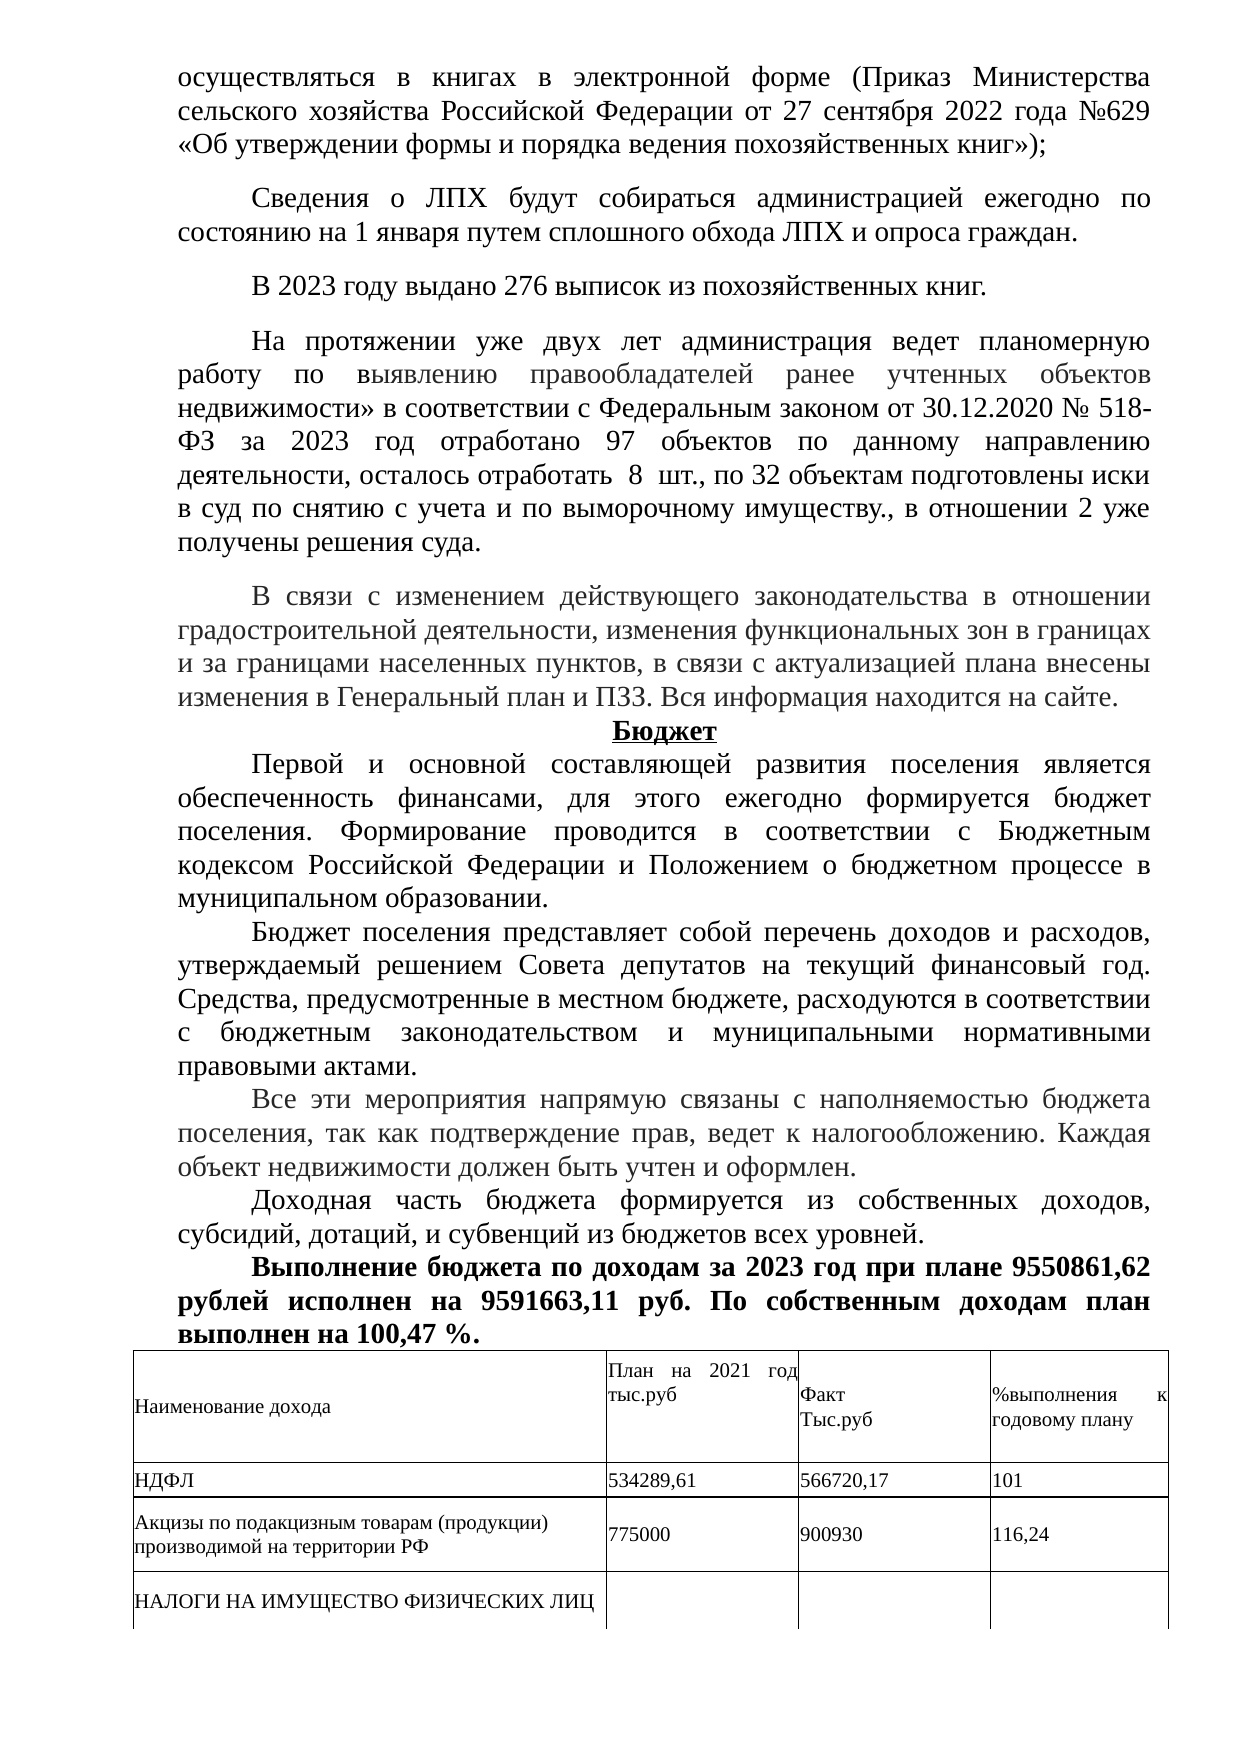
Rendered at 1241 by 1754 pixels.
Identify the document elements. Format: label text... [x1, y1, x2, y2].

text В 2023 году выдано 276 выписок из похозяйственных книг. [177, 268, 1152, 302]
table_cell НАЛОГИ НА ИМУЩЕСТВО ФИЗИЧЕСКИХ ЛИЦ [134, 1572, 606, 1629]
text Бюджет поселения представляет собой перечень доходов и расходов, утверждаемый решением Совета депутатов на текущий финансовый год. Средства, предусмотренные в местном бюджете, расходуются в соответствии с бюджетным законодательством и муниципальными нормативными правовыми актами. [177, 914, 1152, 1082]
table_cell 116,24 [991, 1498, 1168, 1571]
text Сведения о ЛПХ будут собираться администрацией ежегодно по состоянию на 1 января путем сплошного обхода ЛПХ и опроса граждан. [177, 181, 1152, 248]
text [177, 59, 1152, 160]
table_cell 566720,17 [799, 1463, 990, 1496]
table_cell НДФЛ [134, 1463, 606, 1496]
table_cell Акцизы по подакцизным товарам (продукции) производимой на территории РФ [134, 1498, 606, 1571]
table_cell [799, 1572, 990, 1629]
text Выполнение бюджета по доходам за 2023 год при плане 9550861,62 рублей исполнен на 9591663,11 руб. По собственным доходам план выполнен на 100,47 %. [177, 1249, 1152, 1350]
table_cell 101 [991, 1463, 1168, 1496]
table_cell [607, 1572, 798, 1629]
text В связи с изменением действующего законодательства в отношении градостроительной деятельности, изменения функциональных зон в границах и за границами населенных пунктов, в связи с актуализацией плана внесены изменения в Генеральный план и ПЗЗ. Вся информация находится на сайте. [177, 578, 1152, 713]
text На протяжении уже двух лет администрация ведет планомерную работу по выявлению правообладателей ранее учтенных объектов недвижимости» в соответствии с Федеральным законом от 30.12.2020 № 518-ФЗ за 2023 год отработано 97 объектов по данному направлению деятельности, осталось отработать 8 шт., по 32 объектам подготовлены иски в суд по снятию с учета и по выморочному имуществу., в отношении 2 уже получены решения суда. [177, 323, 1152, 558]
table_header Наименование дохода [134, 1351, 606, 1462]
table_cell 900930 [799, 1498, 990, 1571]
text Все эти мероприятия напрямую связаны с наполняемостью бюджета поселения, так как подтверждение прав, ведет к налогообложению. Каждая объект недвижимости должен быть учтен и оформлен. [177, 1082, 1152, 1182]
text Бюджет [177, 713, 1152, 746]
table_header План на 2021 год тыс.руб [607, 1351, 798, 1462]
table_cell 775000 [607, 1498, 798, 1571]
table_header Факт Тыс.руб [799, 1351, 990, 1462]
table_header %выполнения к годовому плану [991, 1351, 1168, 1462]
text Доходная часть бюджета формируется из собственных доходов, субсидий, дотаций, и субвенций из бюджетов всех уровней. [177, 1182, 1152, 1249]
text Первой и основной составляющей развития поселения является обеспеченность финансами, для этого ежегодно формируется бюджет поселения. Формирование проводится в соответствии с Бюджетным кодексом Российской Федерации и Положением о бюджетном процессе в муниципальном образовании. [177, 746, 1152, 914]
table_cell [991, 1572, 1168, 1629]
table_cell 534289,61 [607, 1463, 798, 1496]
